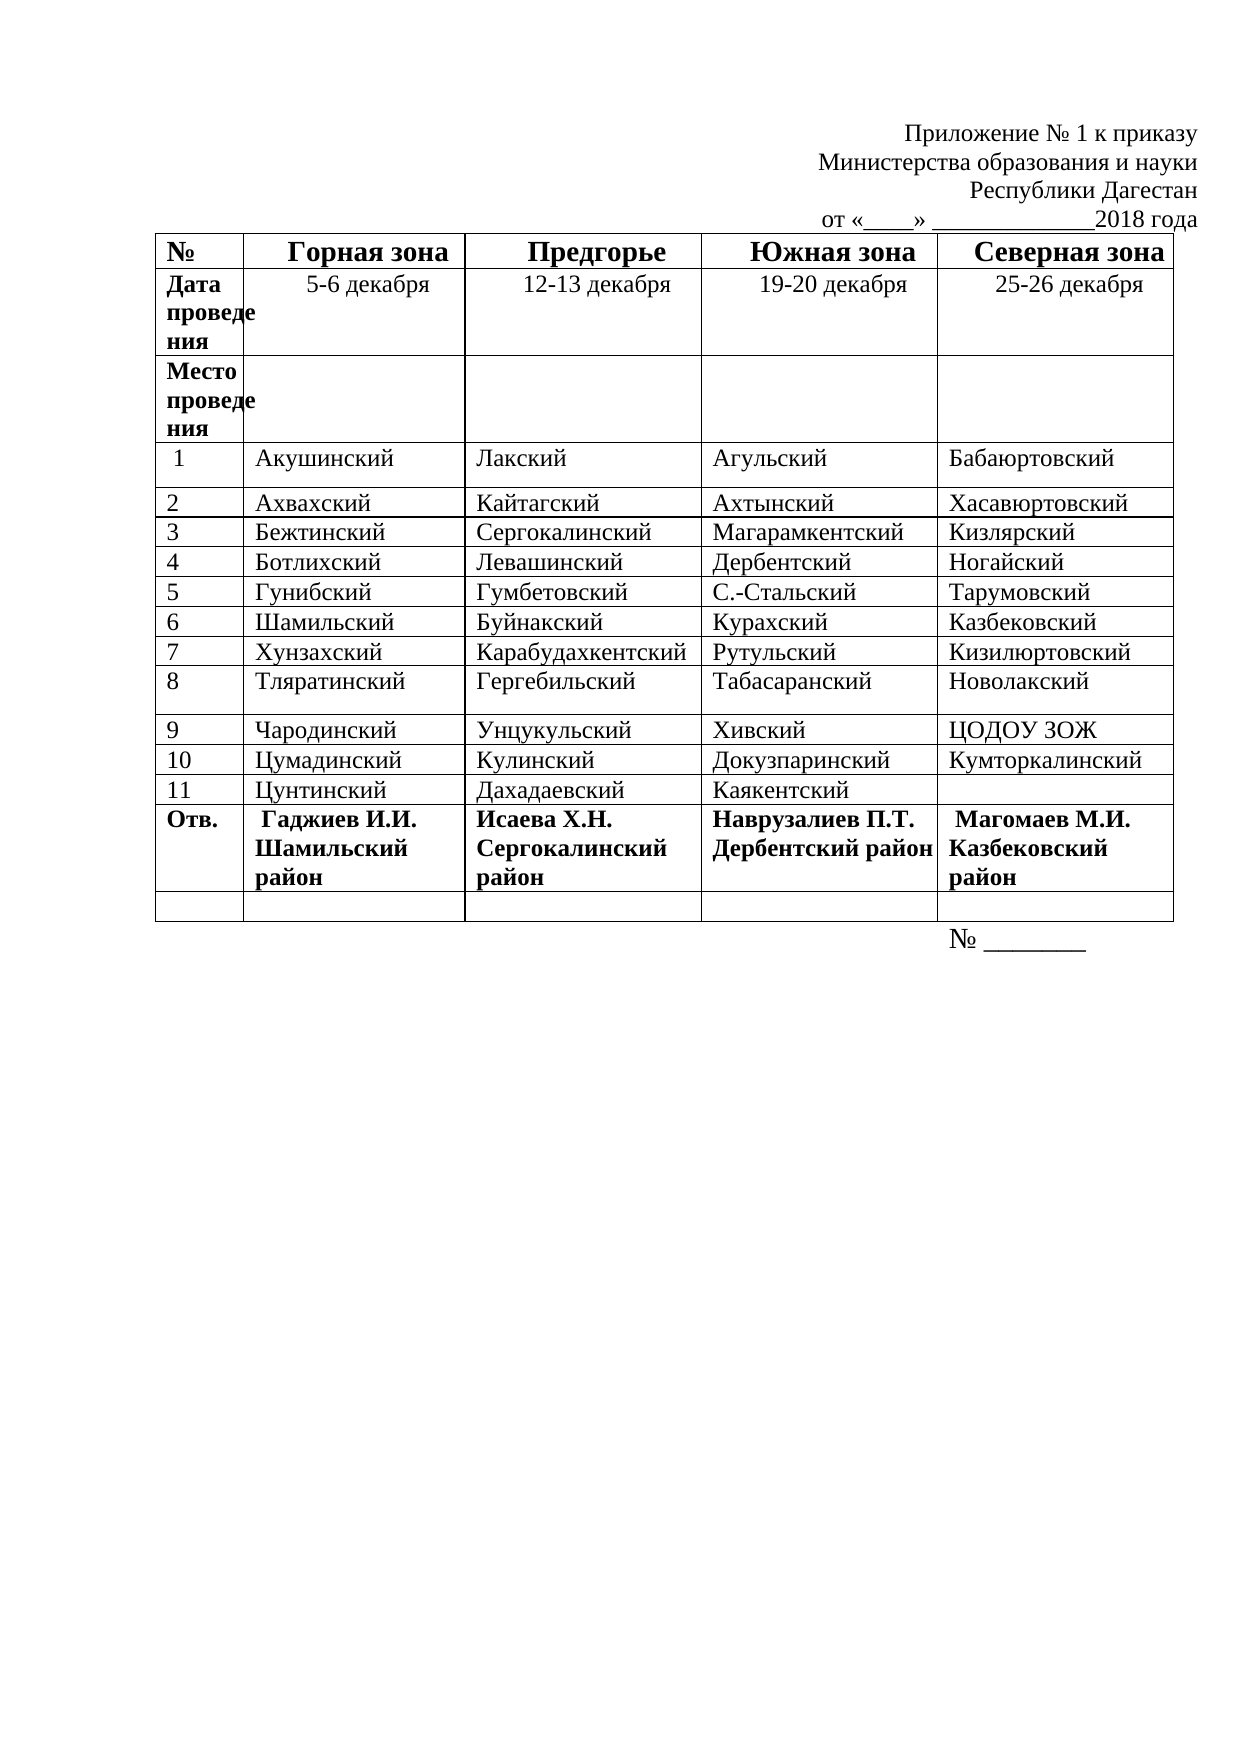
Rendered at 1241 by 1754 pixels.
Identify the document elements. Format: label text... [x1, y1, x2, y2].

table_cell Кумторкалинский [938, 745, 1173, 774]
table_cell Наврузалиев П.Т. Дербентский район [702, 805, 937, 891]
table_cell 5-6 декабря [244, 269, 464, 355]
table_cell Бежтинский [244, 518, 464, 546]
table_cell [244, 892, 464, 921]
table_cell Кизлярский [938, 518, 1173, 546]
table_header Южная зона [702, 234, 937, 268]
table_cell Хунзахский [244, 637, 464, 665]
table_cell Чародинский [244, 715, 464, 744]
table_cell Каякентский [702, 775, 937, 803]
table_cell [244, 356, 464, 442]
table_cell Табасаранский [702, 666, 937, 714]
table_cell Докузпаринский [702, 745, 937, 774]
text Республики Дагестан [177, 176, 1198, 204]
table_cell Ахвахский [244, 488, 464, 516]
text Министерства образования и науки [177, 147, 1198, 176]
table_cell Буйнакский [466, 607, 701, 636]
table_cell Дахадаевский [466, 775, 701, 803]
table_cell 12-13 декабря [466, 269, 701, 355]
table_header Горная зона [244, 234, 464, 268]
table_cell Цумадинский [244, 745, 464, 774]
table_cell Лакский [466, 443, 701, 487]
table_cell 7 [156, 637, 243, 665]
table_cell 1 [156, 443, 243, 487]
table_cell Место проведения [156, 356, 243, 442]
table_cell Кулинский [466, 745, 701, 774]
text Приложение № 1 к приказу [177, 118, 1198, 147]
table_cell Унцукульский [466, 715, 701, 744]
table_cell 5 [156, 577, 243, 606]
table_cell 8 [156, 666, 243, 714]
table_cell Тляратинский [244, 666, 464, 714]
table_cell Казбековский [938, 607, 1173, 636]
table_cell [466, 892, 701, 921]
table_cell Магомаев М.И. Казбековский район [938, 805, 1173, 891]
table_cell Хивский [702, 715, 937, 744]
table_cell 25-26 декабря [938, 269, 1173, 355]
table_cell [702, 356, 937, 442]
table_cell Магарамкентский [702, 518, 937, 546]
table_header Предгорье [466, 234, 701, 268]
table_cell 6 [156, 607, 243, 636]
table_header № [156, 234, 243, 268]
table_cell 19-20 декабря [702, 269, 937, 355]
table_cell Цунтинский [244, 775, 464, 803]
table_cell Кайтагский [466, 488, 701, 516]
table_cell Ботлихский [244, 547, 464, 576]
table_cell [156, 892, 243, 921]
table_cell Кизилюртовский [938, 637, 1173, 665]
table_cell [938, 775, 1173, 803]
text № _______ [177, 922, 1179, 955]
table_cell Левашинский [466, 547, 701, 576]
table_cell Карабудахкентский [466, 637, 701, 665]
table_cell Агульский [702, 443, 937, 487]
table_cell Отв. [156, 805, 243, 891]
table_cell Исаева Х.Н. Сергокалинский район [466, 805, 701, 891]
table_cell [938, 892, 1173, 921]
table_cell Дербентский [702, 547, 937, 576]
table_cell Тарумовский [938, 577, 1173, 606]
table_cell 4 [156, 547, 243, 576]
table_cell Гаджиев И.И. Шамильский район [244, 805, 464, 891]
table_cell Рутульский [702, 637, 937, 665]
text от «____» _____________2018 года [177, 204, 1198, 233]
table_cell 3 [156, 518, 243, 546]
table_cell Бабаюртовский [938, 443, 1173, 487]
table_cell ЦОДОУ ЗОЖ [938, 715, 1173, 744]
table_cell [938, 356, 1173, 442]
table_cell [702, 892, 937, 921]
table_cell Хасавюртовский [938, 488, 1173, 516]
table_cell Гумбетовский [466, 577, 701, 606]
table_cell Дата проведения [156, 269, 243, 355]
table_cell Ахтынский [702, 488, 937, 516]
table_cell Гергебильский [466, 666, 701, 714]
table_cell [466, 356, 701, 442]
table_header Северная зона [938, 234, 1173, 268]
table_cell С.-Стальский [702, 577, 937, 606]
table_cell Ногайский [938, 547, 1173, 576]
table_cell 9 [156, 715, 243, 744]
table_cell Курахский [702, 607, 937, 636]
table_cell Сергокалинский [466, 518, 701, 546]
table_cell Новолакский [938, 666, 1173, 714]
table_cell Шамильский [244, 607, 464, 636]
table_cell 2 [156, 488, 243, 516]
table_cell Гунибский [244, 577, 464, 606]
table_cell Акушинский [244, 443, 464, 487]
table_cell 10 [156, 745, 243, 774]
table_cell 11 [156, 775, 243, 803]
